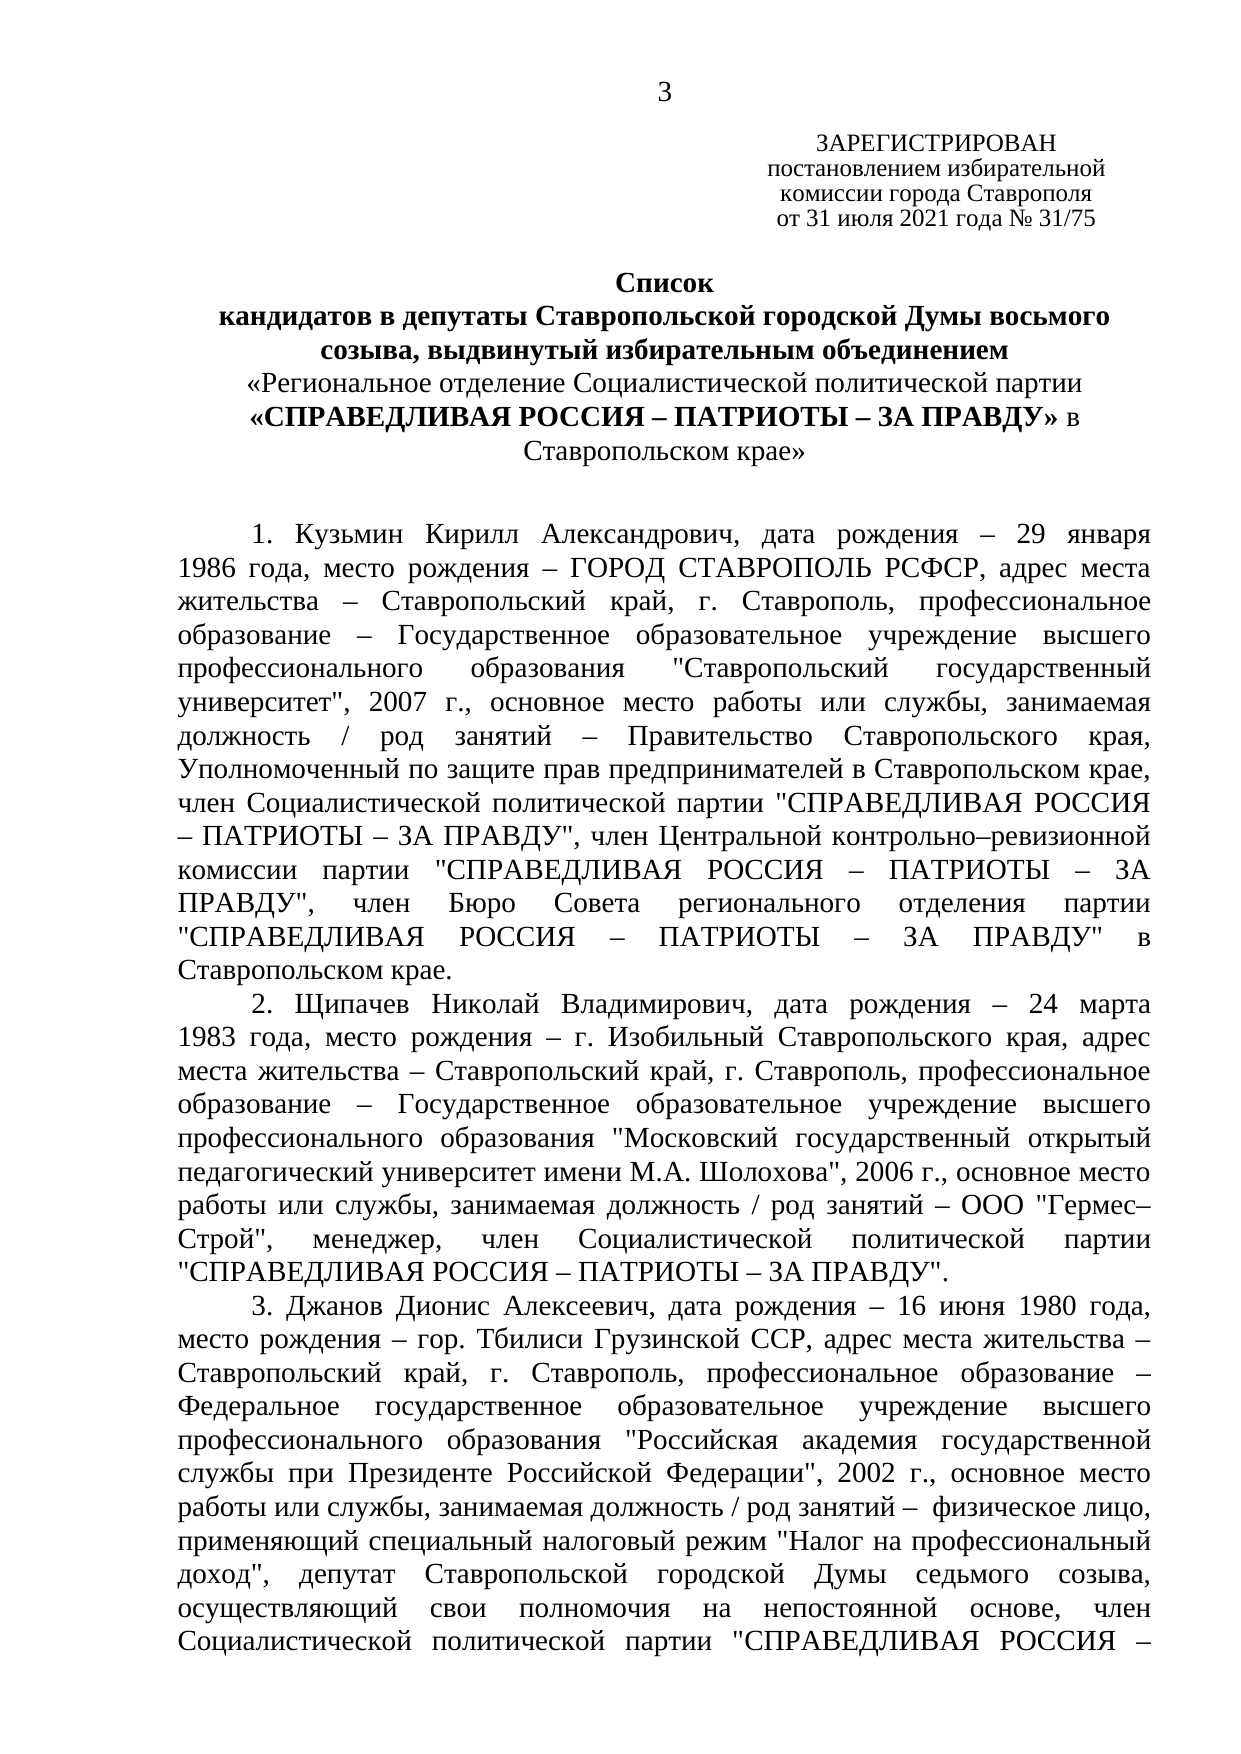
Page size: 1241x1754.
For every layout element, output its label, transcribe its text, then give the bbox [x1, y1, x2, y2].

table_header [683, 131, 1190, 231]
text 2. Щипачев Николай Владимирович, дата рождения – 24 марта 1983 года, место рождения – г. Изобильный Ставропольского края, адрес места жительства – Ставропольский край, г. Ставрополь, профессиональное образование – Государственное образовательное учреждение высшего профессионального образования "Московский государственный открытый педагогический университет имени М.А. Шолохова", 2006 г., основное место работы или службы, занимаемая должность / род занятий – ООО "Гермес–Строй", менеджер, член Социалистической политической партии "СПРАВЕДЛИВАЯ РОССИЯ – ПАТРИОТЫ – ЗА ПРАВДУ". [177, 986, 1152, 1288]
text кандидатов в депутаты Ставропольской городской Думы восьмого созыва, выдвинутый избирательным объединением [177, 298, 1152, 366]
text «Региональное отделение Социалистической политической партии «СПРАВЕДЛИВАЯ РОССИЯ – ПАТРИОТЫ – ЗА ПРАВДУ» в Ставропольском крае» [177, 366, 1152, 466]
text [177, 1288, 1152, 1657]
text Список [177, 265, 1152, 298]
text 1. Кузьмин Кирилл Александрович, дата рождения – 29 января 1986 года, место рождения – ГОРОД СТАВРОПОЛЬ РСФСР, адрес места жительства – Ставропольский край, г. Ставрополь, профессиональное образование – Государственное образовательное учреждение высшего профессионального образования "Ставропольский государственный университет", 2007 г., основное место работы или службы, занимаемая должность / род занятий – Правительство Ставропольского края, Уполномоченный по защите прав предпринимателей в Ставропольском крае, член Социалистической политической партии "СПРАВЕДЛИВАЯ РОССИЯ – ПАТРИОТЫ – ЗА ПРАВДУ", член Центральной контрольно–ревизионной комиссии партии "СПРАВЕДЛИВАЯ РОССИЯ – ПАТРИОТЫ – ЗА ПРАВДУ", член Бюро Совета регионального отделения партии "СПРАВЕДЛИВАЯ РОССИЯ – ПАТРИОТЫ – ЗА ПРАВДУ" в Ставропольском крае. [177, 516, 1152, 986]
